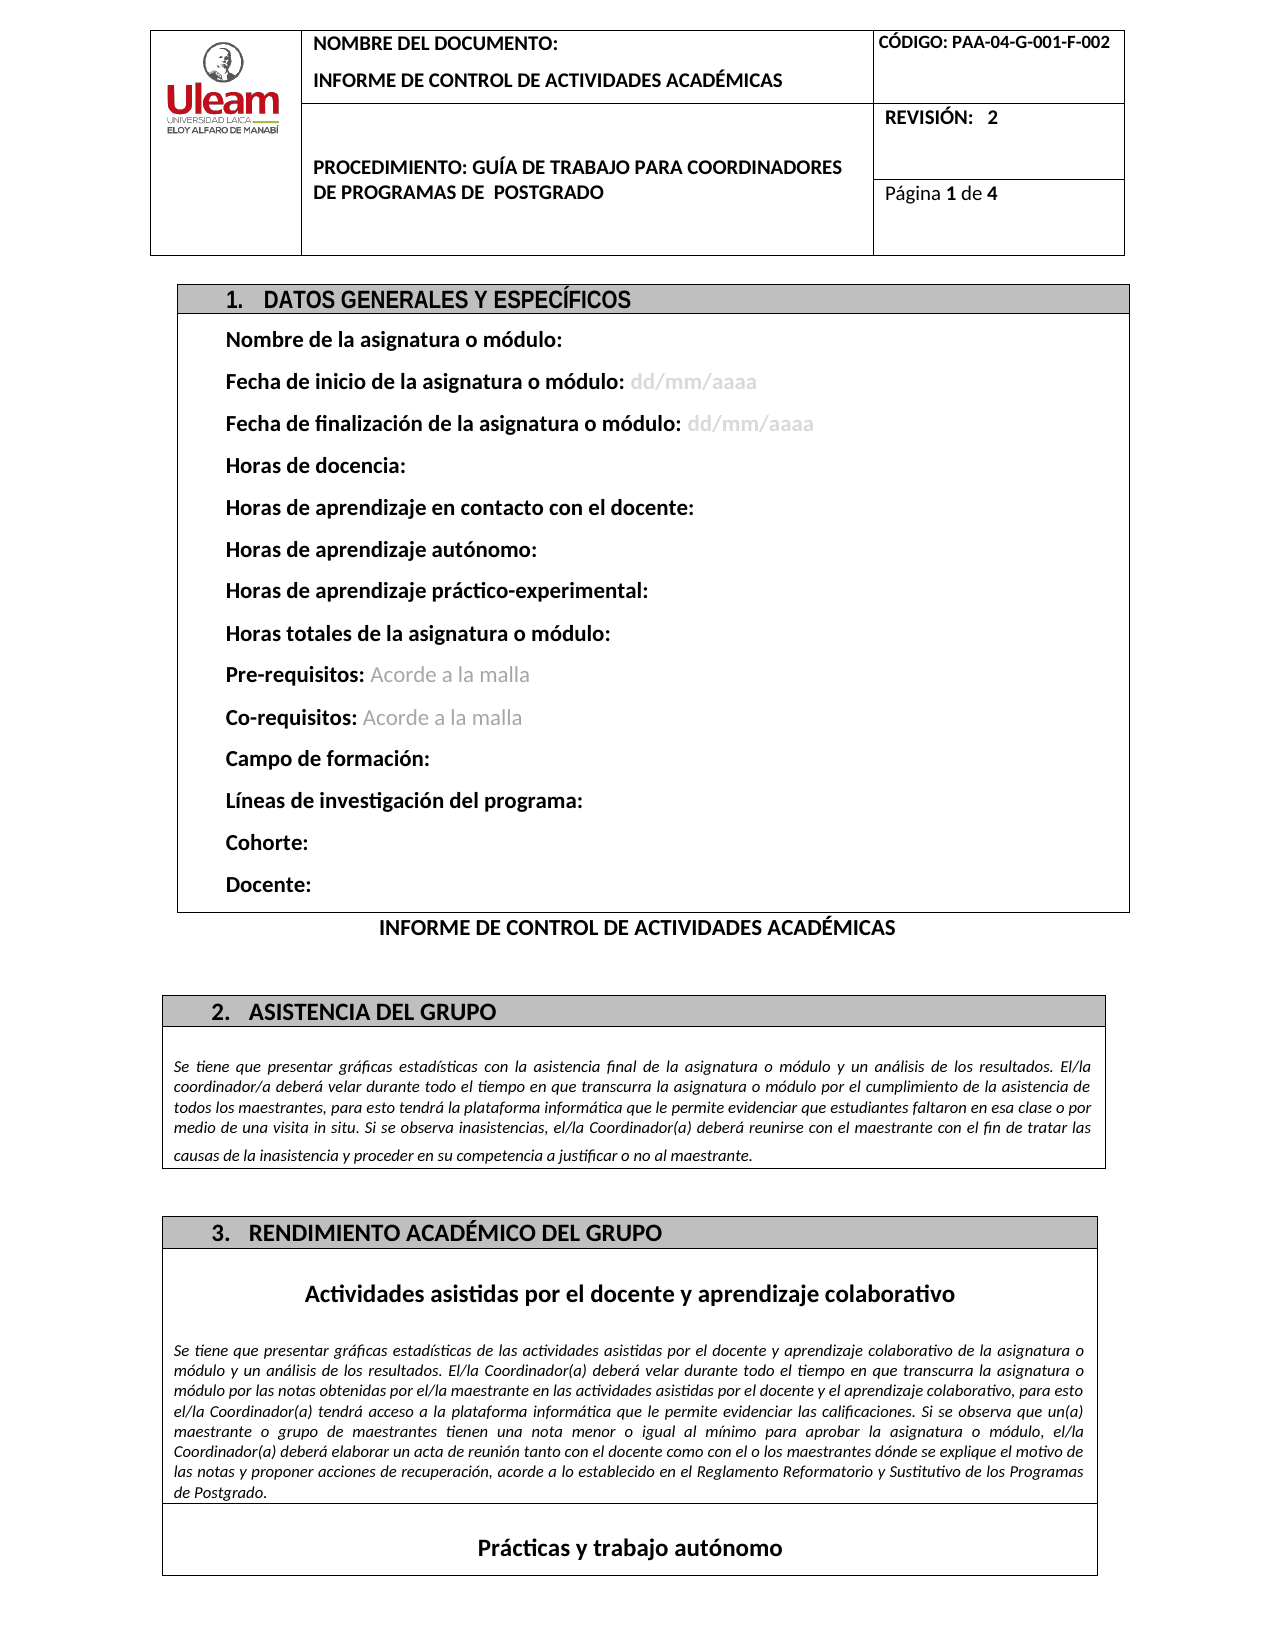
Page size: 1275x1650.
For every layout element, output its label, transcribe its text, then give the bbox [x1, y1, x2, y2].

table_cell Nombre de la asignatura o módulo: Fecha de inicio de la asignatura o módulo: dd/mm/aaaa Fecha de finalización de la asignatura o módulo: dd/mm/aaaa Horas de docencia: Horas de aprendizaje en contacto con el docente: Horas de aprendizaje autónomo: Horas de aprendizaje práctico-experimental: Horas totales de la asignatura o módulo: Pre-requisitos: Acorde a la malla Co-requisitos: Acorde a la malla Campo de formación: Líneas de investigación del programa: Cohorte: Docente: [178, 314, 1129, 912]
table_header RENDIMIENTO ACADÉMICO DEL GRUPO [163, 1217, 1097, 1248]
text INFORME DE CONTROL DE ACTIVIDADES ACADÉMICAS [177, 913, 1098, 941]
table_cell Se tiene que presentar gráficas estadísticas con la asistencia final de la asignatura o módulo y un análisis de los resultados. El/la coordinador/a deberá velar durante todo el tiempo en que transcurra la asignatura o módulo por el cumplimiento de la asistencia de todos los maestrantes, para esto tendrá la plataforma informática que le permite evidenciar que estudiantes faltaron en esa clase o por medio de una visita in situ. Si se observa inasistencias, el/la Coordinador(a) deberá reunirse con el maestrante con el fin de tratar las causas de la inasistencia y proceder en su competencia a justificar o no al maestrante. [163, 1027, 1105, 1168]
table_header DATOS GENERALES Y ESPECÍFICOS [178, 285, 1129, 313]
table_header ASISTENCIA DEL GRUPO [163, 996, 1105, 1026]
picture [158, 32, 288, 144]
table_cell Actividades asistidas por el docente y aprendizaje colaborativo Se tiene que presentar gráficas estadísticas de las actividades asistidas por el docente y aprendizaje colaborativo de la asignatura o módulo y un análisis de los resultados. El/la Coordinador(a) deberá velar durante todo el tiempo en que transcurra la asignatura o módulo por las notas obtenidas por el/la maestrante en las actividades asistidas por el docente y el aprendizaje colaborativo, para esto el/la Coordinador(a) tendrá acceso a la plataforma informática que le permite evidenciar las calificaciones. Si se observa que un(a) maestrante o grupo de maestrantes tienen una nota menor o igual al mínimo para aprobar la asignatura o módulo, el/la Coordinador(a) deberá elaborar un acta de reunión tanto con el docente como con el o los maestrantes dónde se explique el motivo de las notas y proponer acciones de recuperación, acorde a lo establecido en el Reglamento Reformatorio y Sustitutivo de los Programas de Postgrado. [163, 1249, 1097, 1502]
